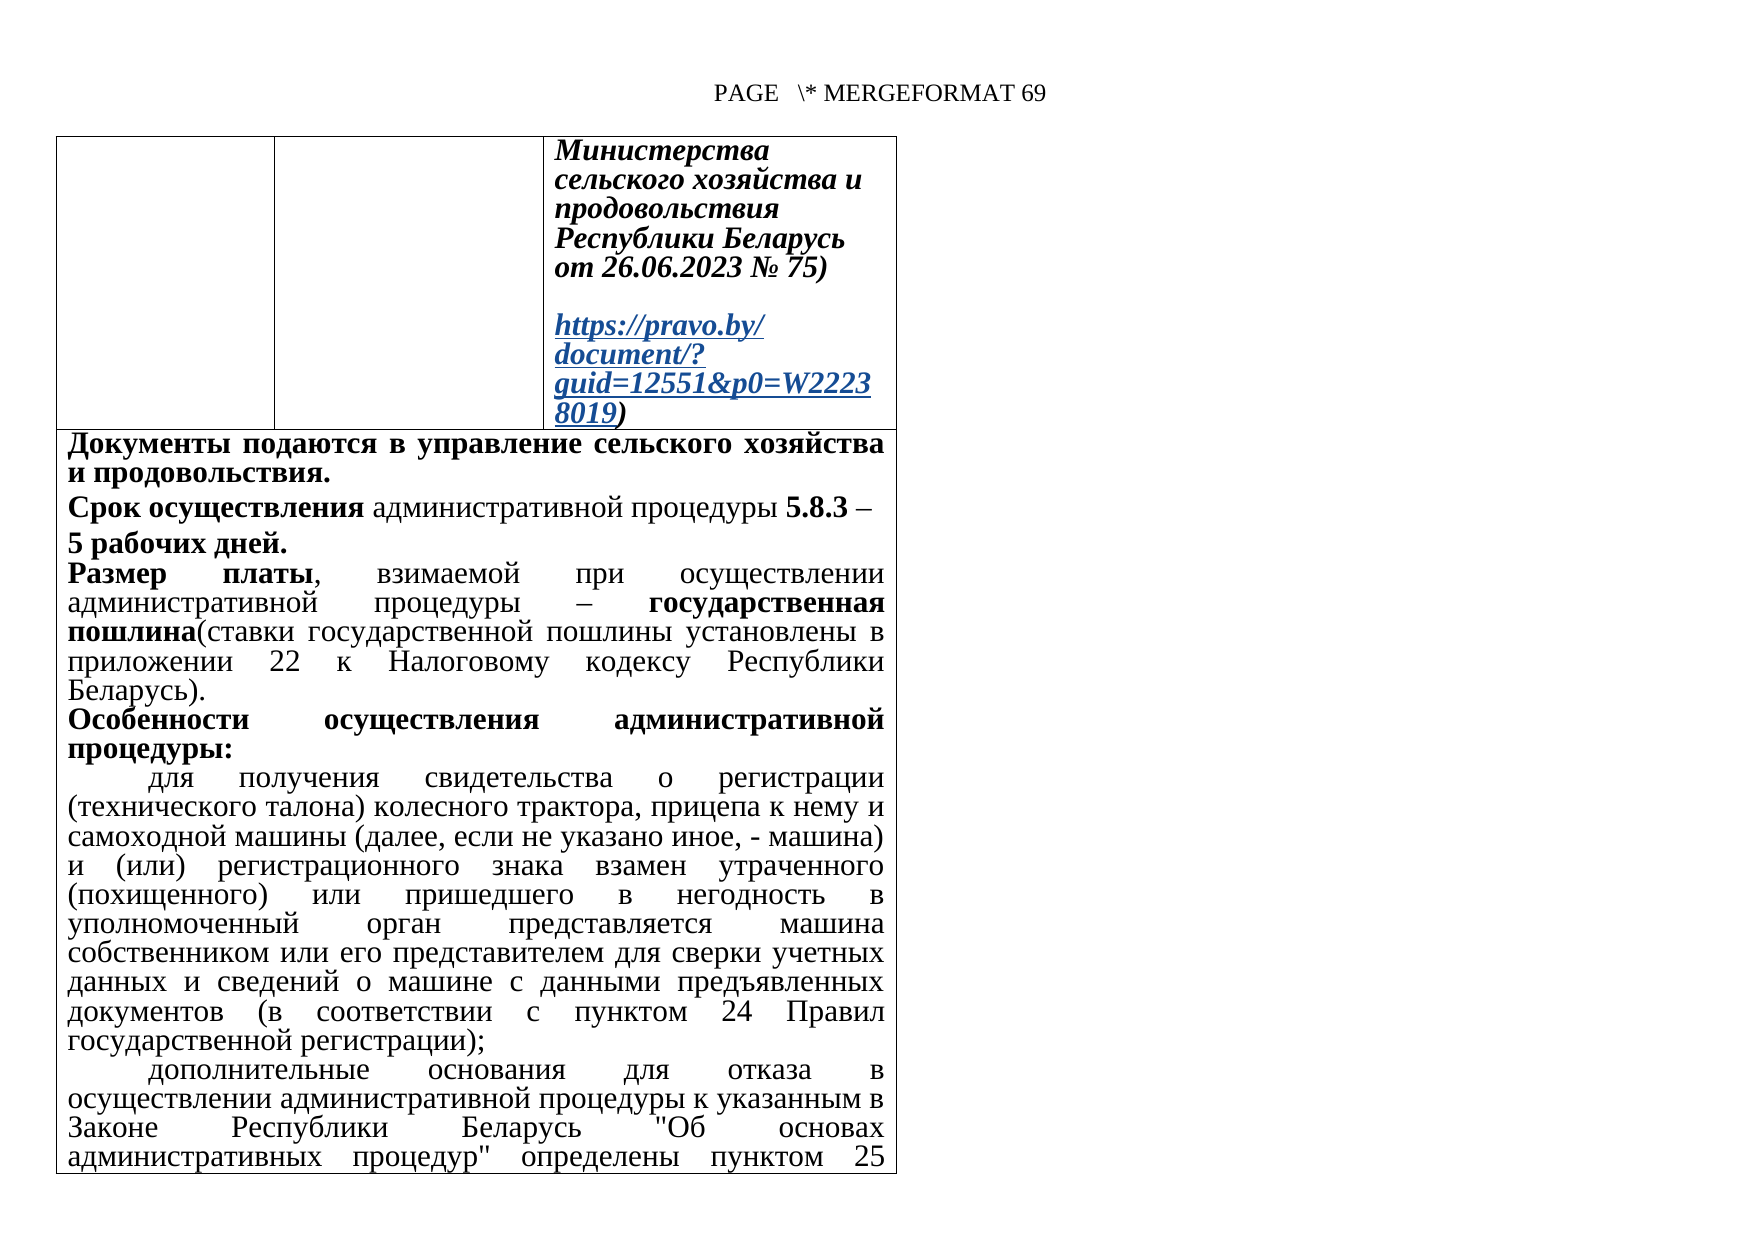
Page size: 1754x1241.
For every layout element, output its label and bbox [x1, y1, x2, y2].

table_cell [544, 137, 896, 429]
table_cell [57, 430, 896, 1173]
table_cell [57, 137, 274, 429]
table_cell [275, 137, 543, 429]
